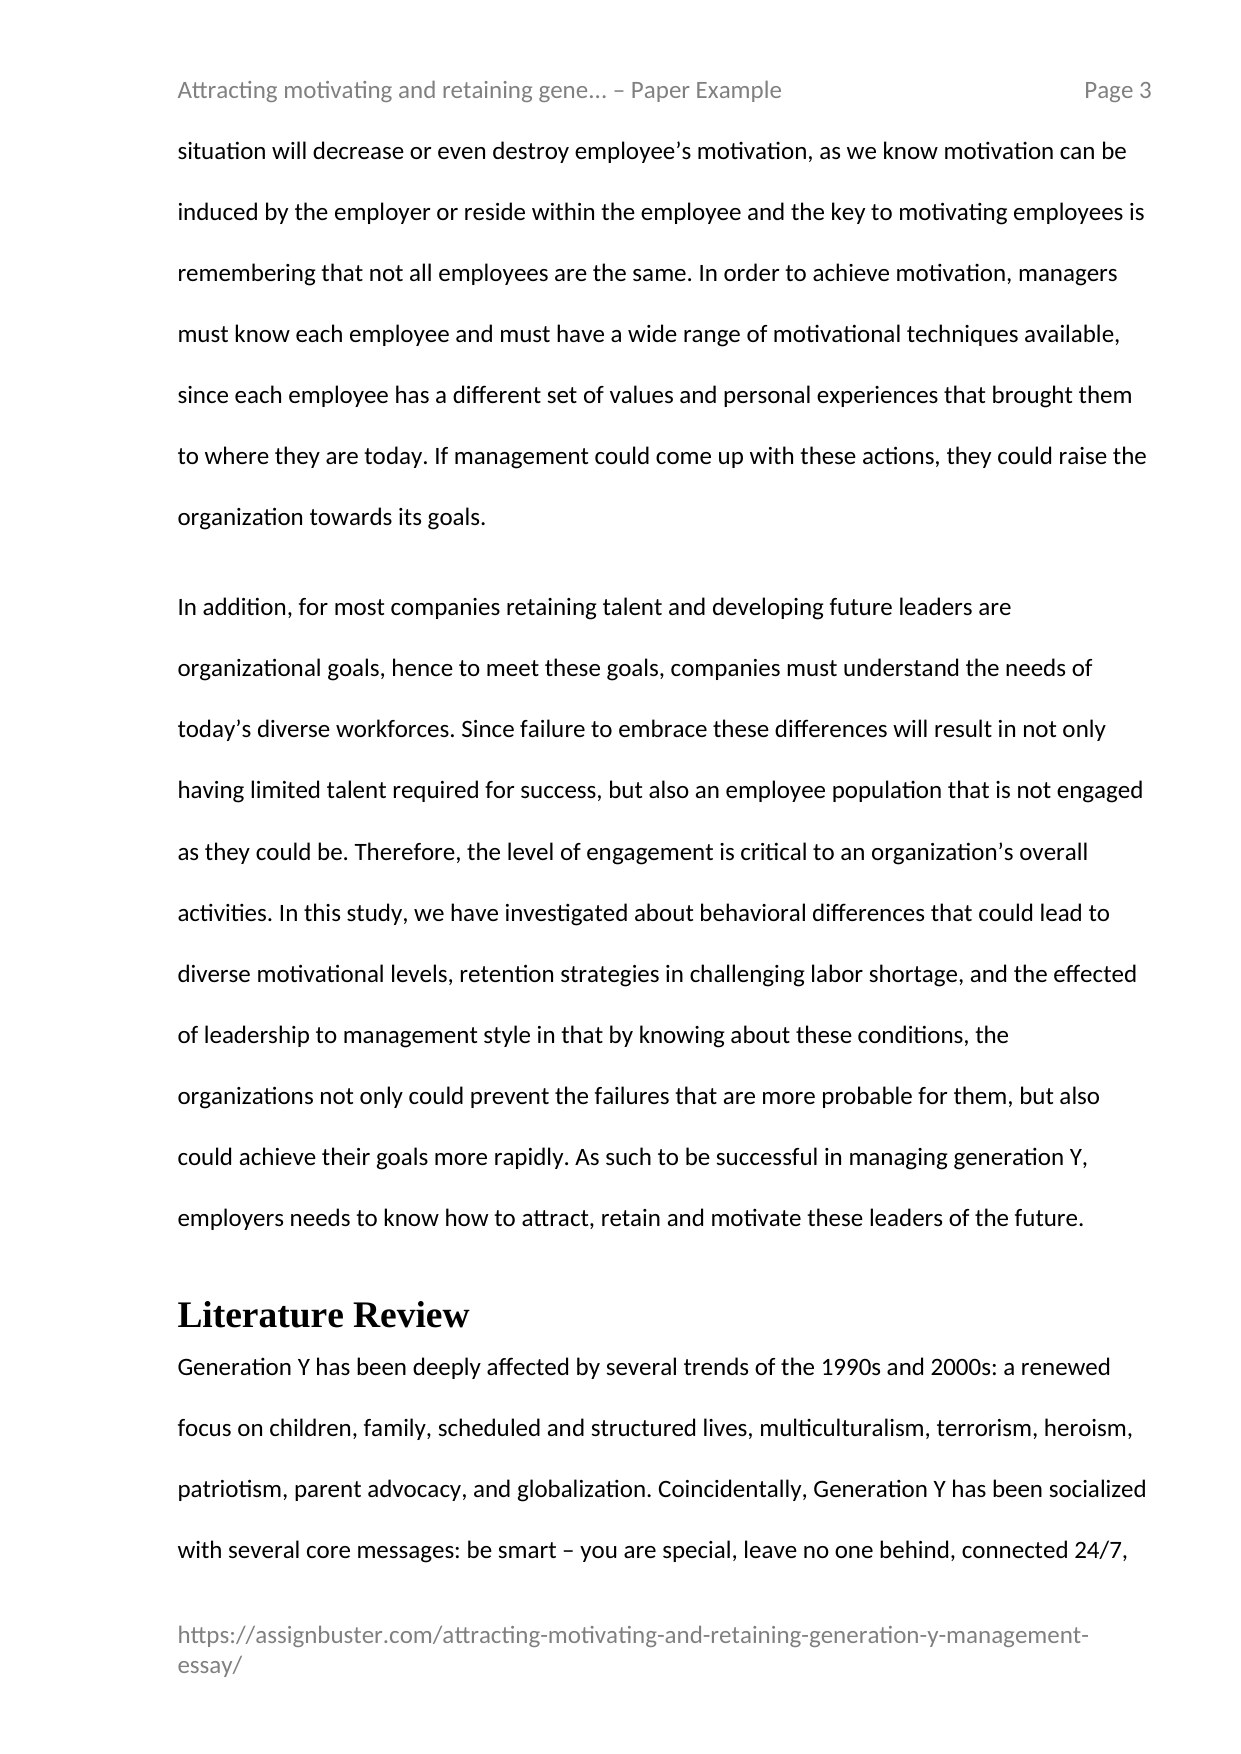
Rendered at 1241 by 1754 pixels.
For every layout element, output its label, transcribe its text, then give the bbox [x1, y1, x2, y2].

subtitle Literature Review [177, 1292, 1152, 1336]
text In addition, for most companies retaining talent and developing future leaders are organizational goals, hence to meet these goals, companies must understand the needs of today’s diverse workforces. Since failure to embrace these differences will result in not only having limited talent required for success, but also an employee population that is not engaged as they could be. Therefore, the level of engagement is critical to an organization’s overall activities. In this study, we have investigated about behavioral differences that could lead to diverse motivational levels, retention strategies in challenging labor shortage, and the effected of leadership to management style in that by knowing about these conditions, the organizations not only could prevent the failures that are more probable for them, but also could achieve their goals more rapidly. As such to be successful in managing generation Y, employers needs to know how to attract, retain and motivate these leaders of the future. [177, 592, 1152, 1232]
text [177, 1352, 1152, 1565]
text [177, 135, 1152, 532]
